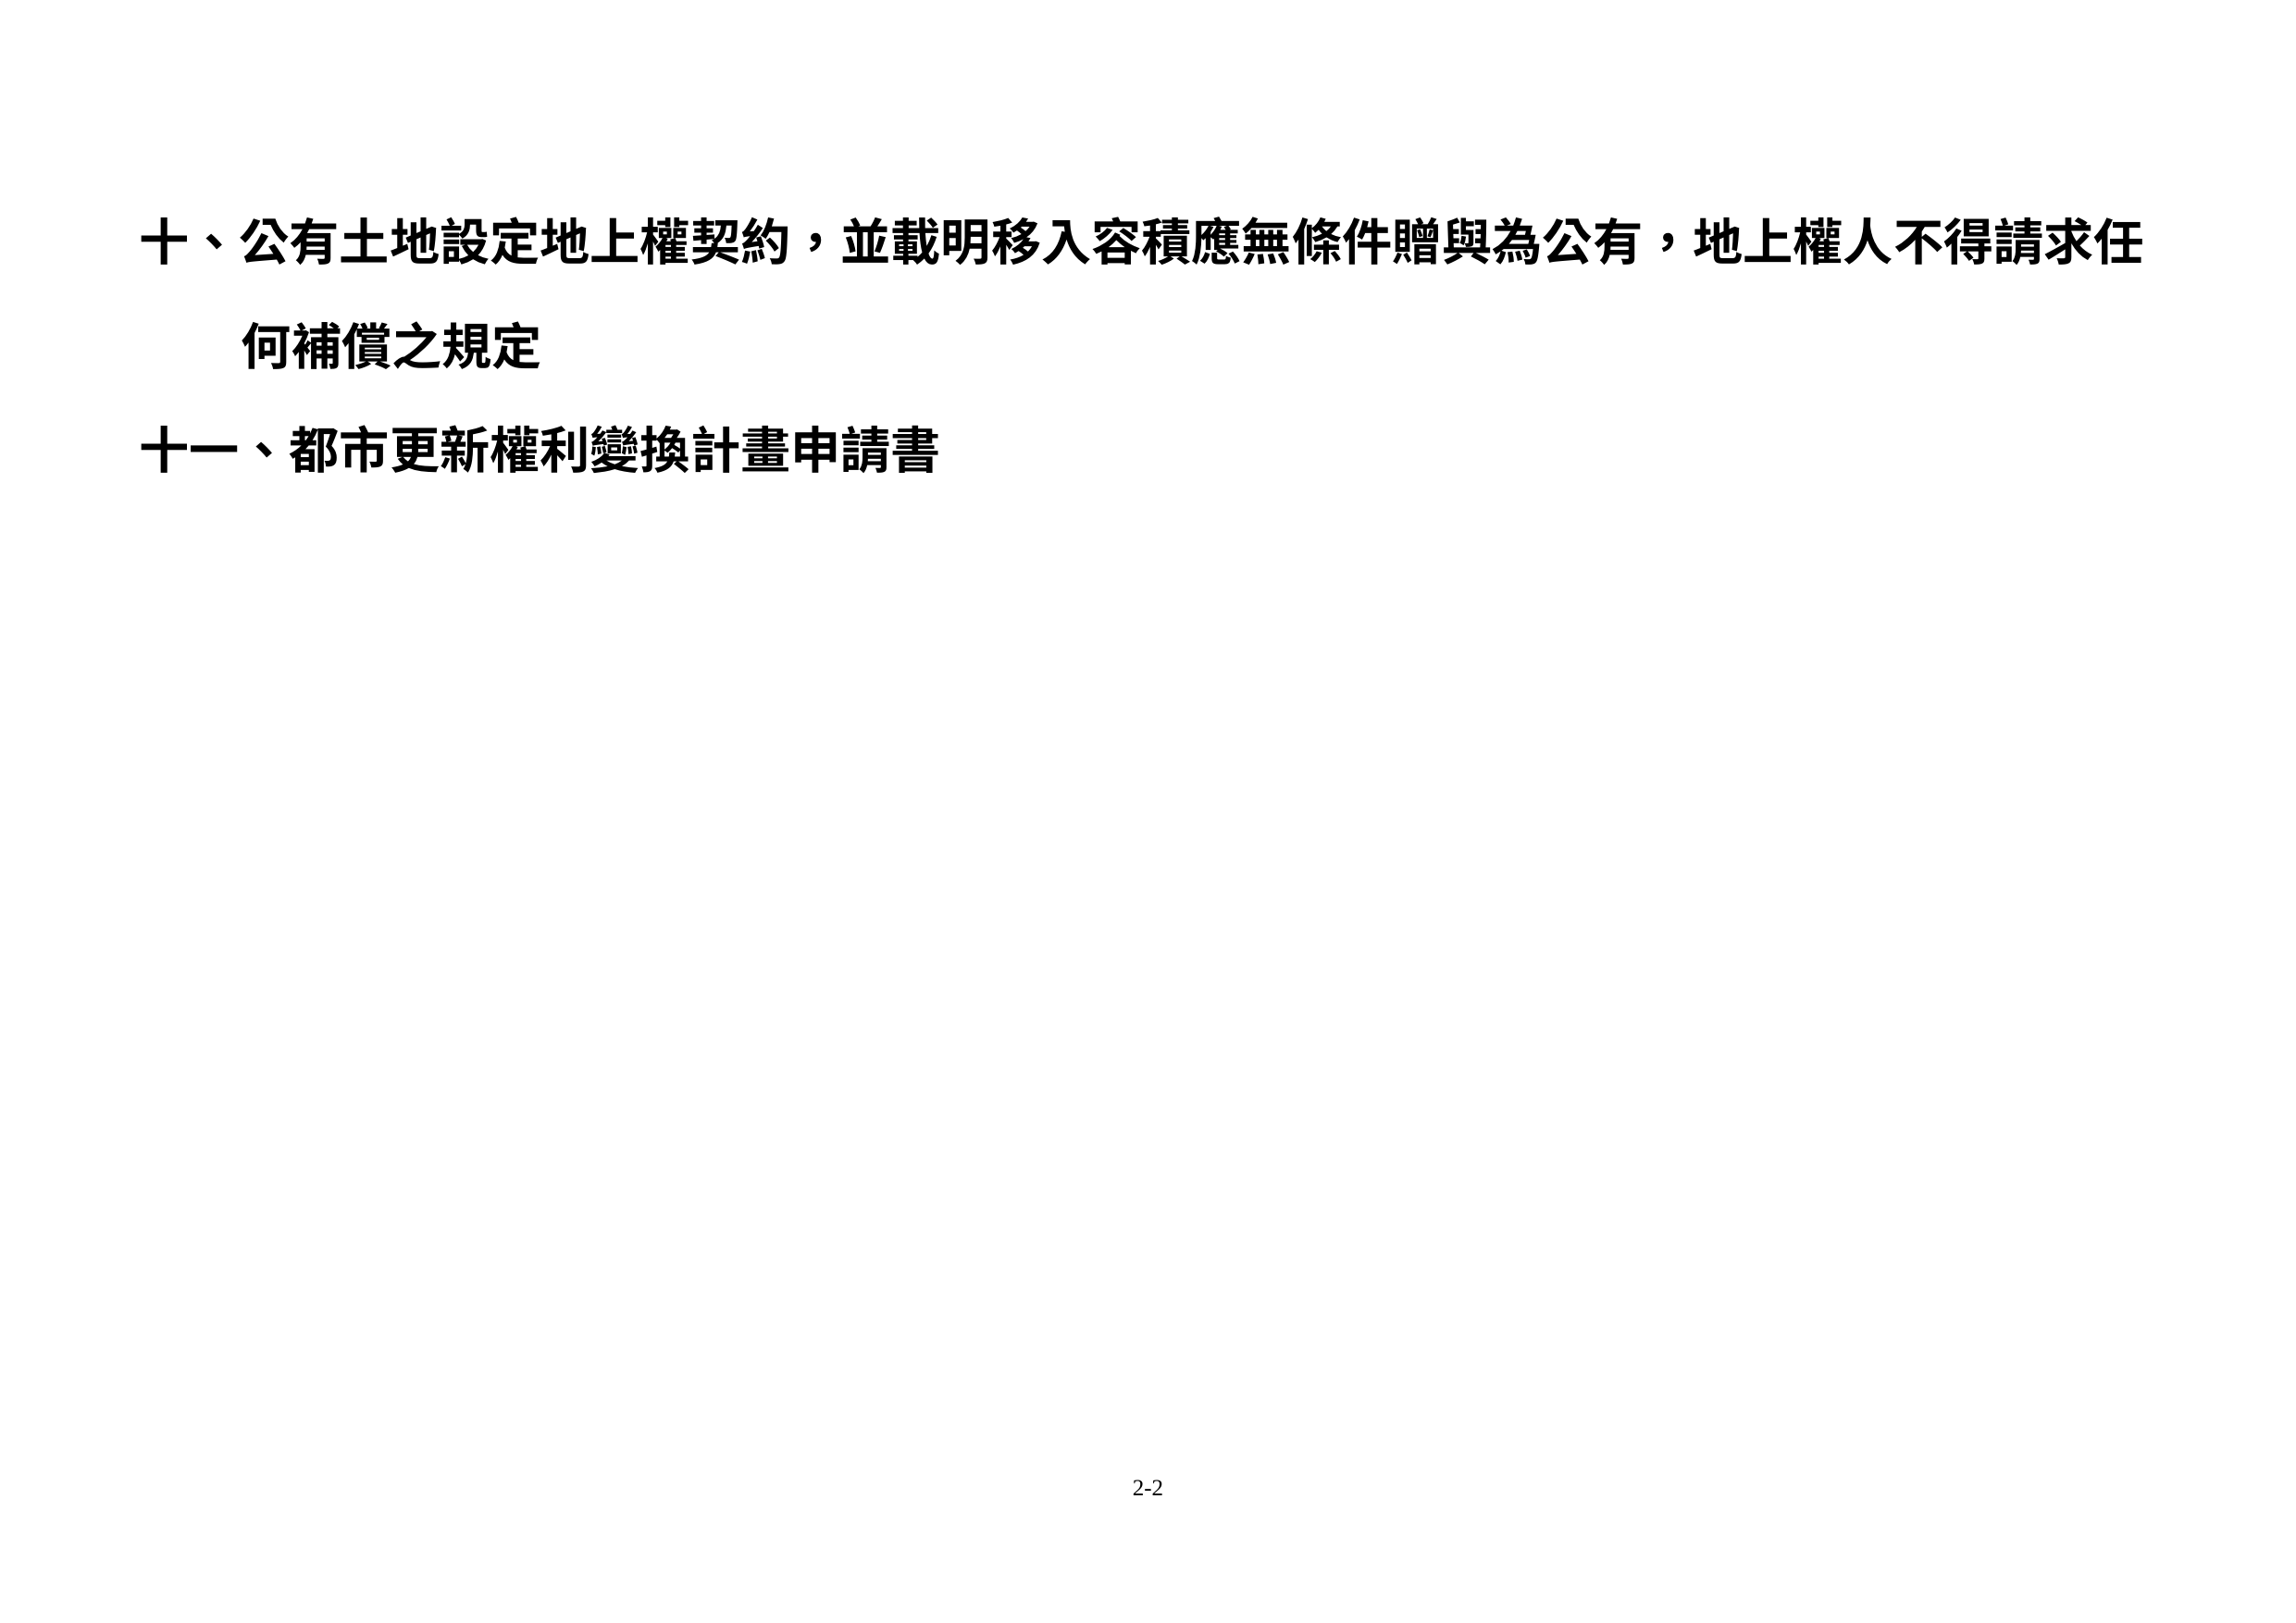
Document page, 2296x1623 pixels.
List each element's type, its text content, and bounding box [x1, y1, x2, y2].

text 十一、都市更新權利變換計畫申請書 [139, 395, 2156, 499]
text 十、公有土地設定地上權契約，並載明移入容積應無條件贈與為公有，地上權人不得請求任何補償之規定 [139, 187, 2156, 395]
